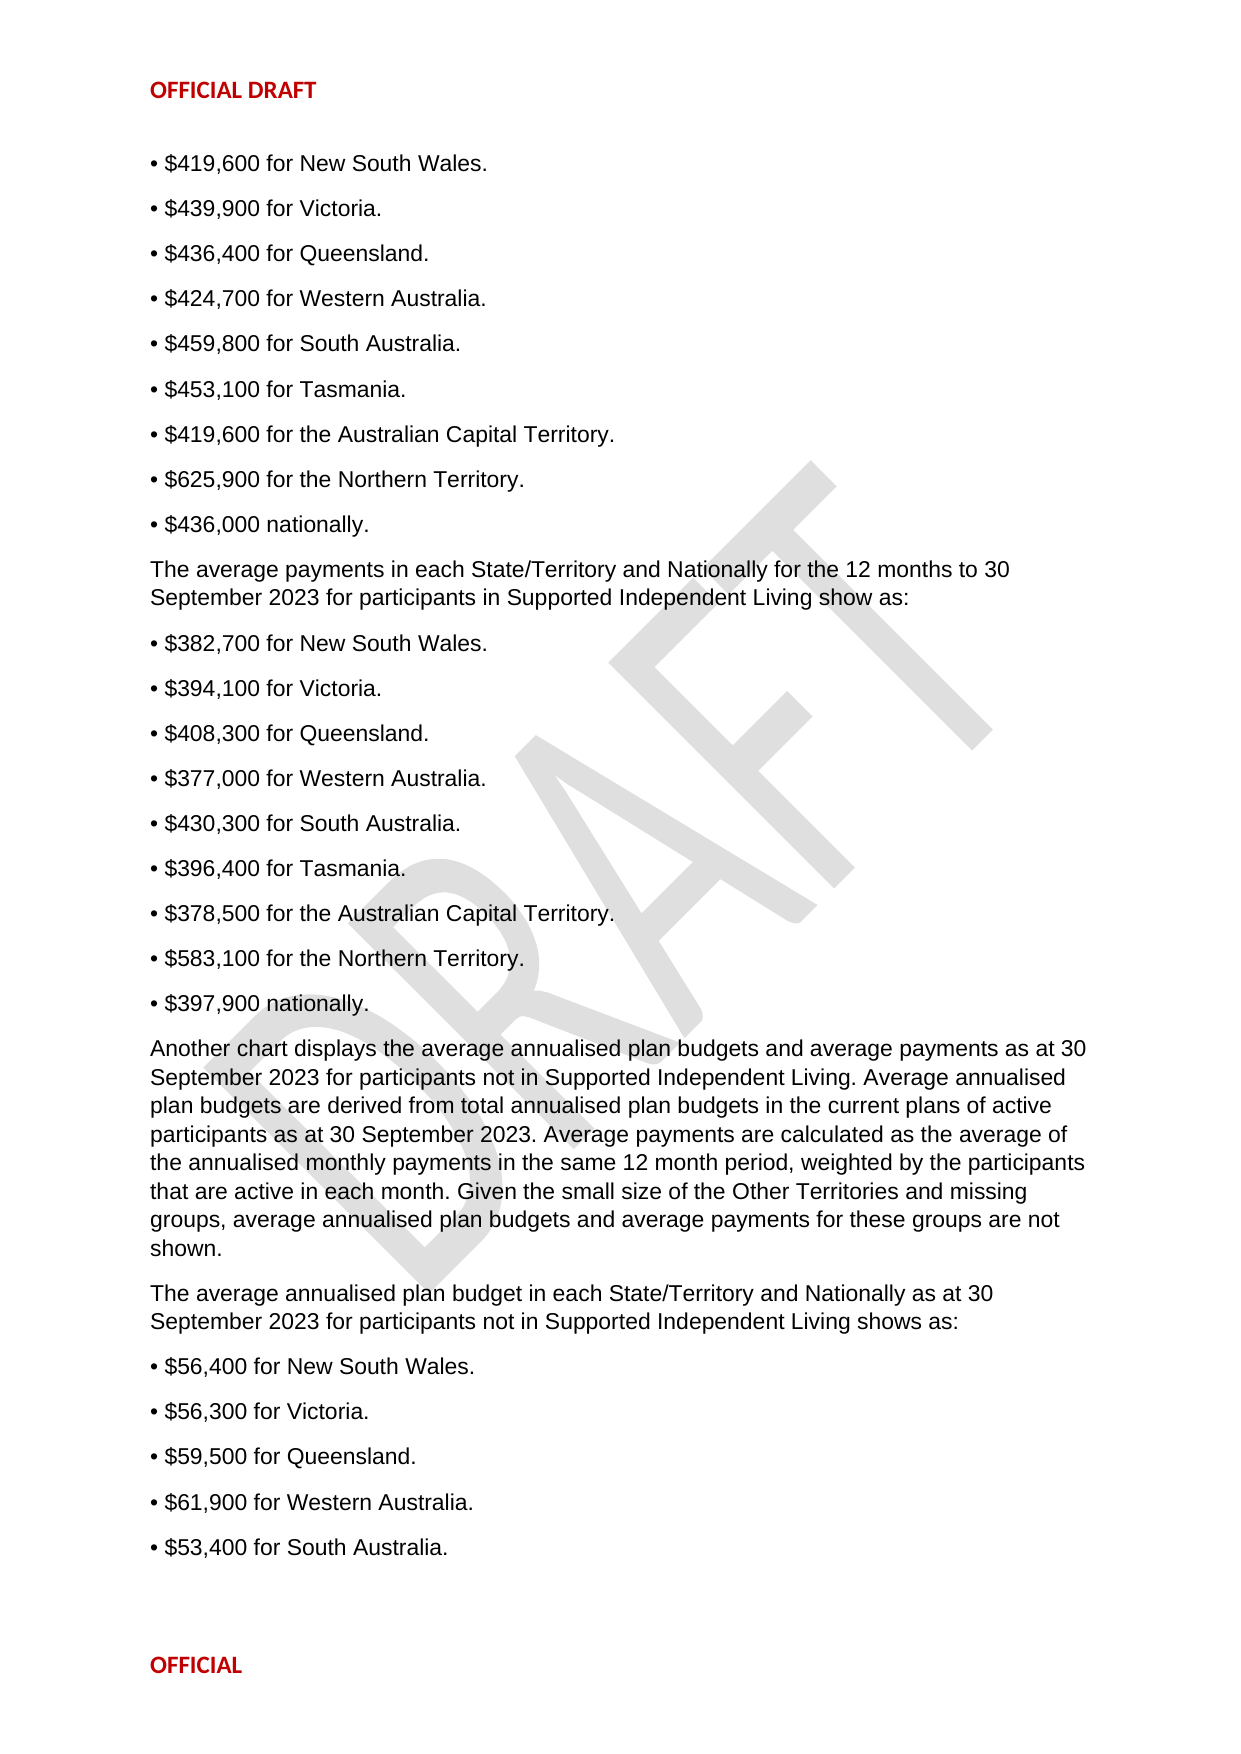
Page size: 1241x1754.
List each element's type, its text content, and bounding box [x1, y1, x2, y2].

text • $430,300 for South Australia. [150, 810, 1090, 836]
text • $396,400 for Tasmania. [150, 855, 1090, 881]
text The average annualised plan budget in each State/Territory and Nationally as at 30 September 2023 for participants not in Supported Independent Living shows as: [150, 1279, 1090, 1334]
text • $419,600 for the Australian Capital Territory. [150, 421, 1090, 447]
text • $436,400 for Queensland. [150, 240, 1090, 267]
text • $625,900 for the Northern Territory. [150, 466, 1090, 492]
text • $59,500 for Queensland. [150, 1443, 1090, 1470]
text • $56,400 for New South Wales. [150, 1353, 1090, 1379]
text • $583,100 for the Northern Territory. [150, 945, 1090, 972]
text • $424,700 for Western Australia. [150, 285, 1090, 312]
text • $436,000 nationally. [150, 511, 1090, 537]
text • $419,600 for New South Wales. [150, 150, 1090, 176]
text • $453,100 for Tasmania. [150, 376, 1090, 402]
text • $53,400 for South Australia. [150, 1533, 1090, 1560]
text • $408,300 for Queensland. [150, 720, 1090, 746]
text The average payments in each State/Territory and Nationally for the 12 months to 30 September 2023 for participants in Supported Independent Living show as: [150, 556, 1090, 611]
text • $378,500 for the Australian Capital Territory. [150, 900, 1090, 926]
text • $459,800 for South Australia. [150, 330, 1090, 357]
text • $56,300 for Victoria. [150, 1398, 1090, 1424]
text • $377,000 for Western Australia. [150, 765, 1090, 791]
text • $397,900 nationally. [150, 990, 1090, 1017]
text Another chart displays the average annualised plan budgets and average payments as at 30 September 2023 for participants not in Supported Independent Living. Average annualised plan budgets are derived from total annualised plan budgets in the current plans of active participants as at 30 September 2023. Average payments are calculated as the average of the annualised monthly payments in the same 12 month period, weighted by the participants that are active in each month. Given the small size of the Other Territories and missing groups, average annualised plan budgets and average payments for these groups are not shown. [150, 1035, 1090, 1261]
text • $61,900 for Western Australia. [150, 1488, 1090, 1515]
text • $439,900 for Victoria. [150, 195, 1090, 221]
text • $382,700 for New South Wales. [150, 629, 1090, 656]
text • $394,100 for Victoria. [150, 674, 1090, 701]
